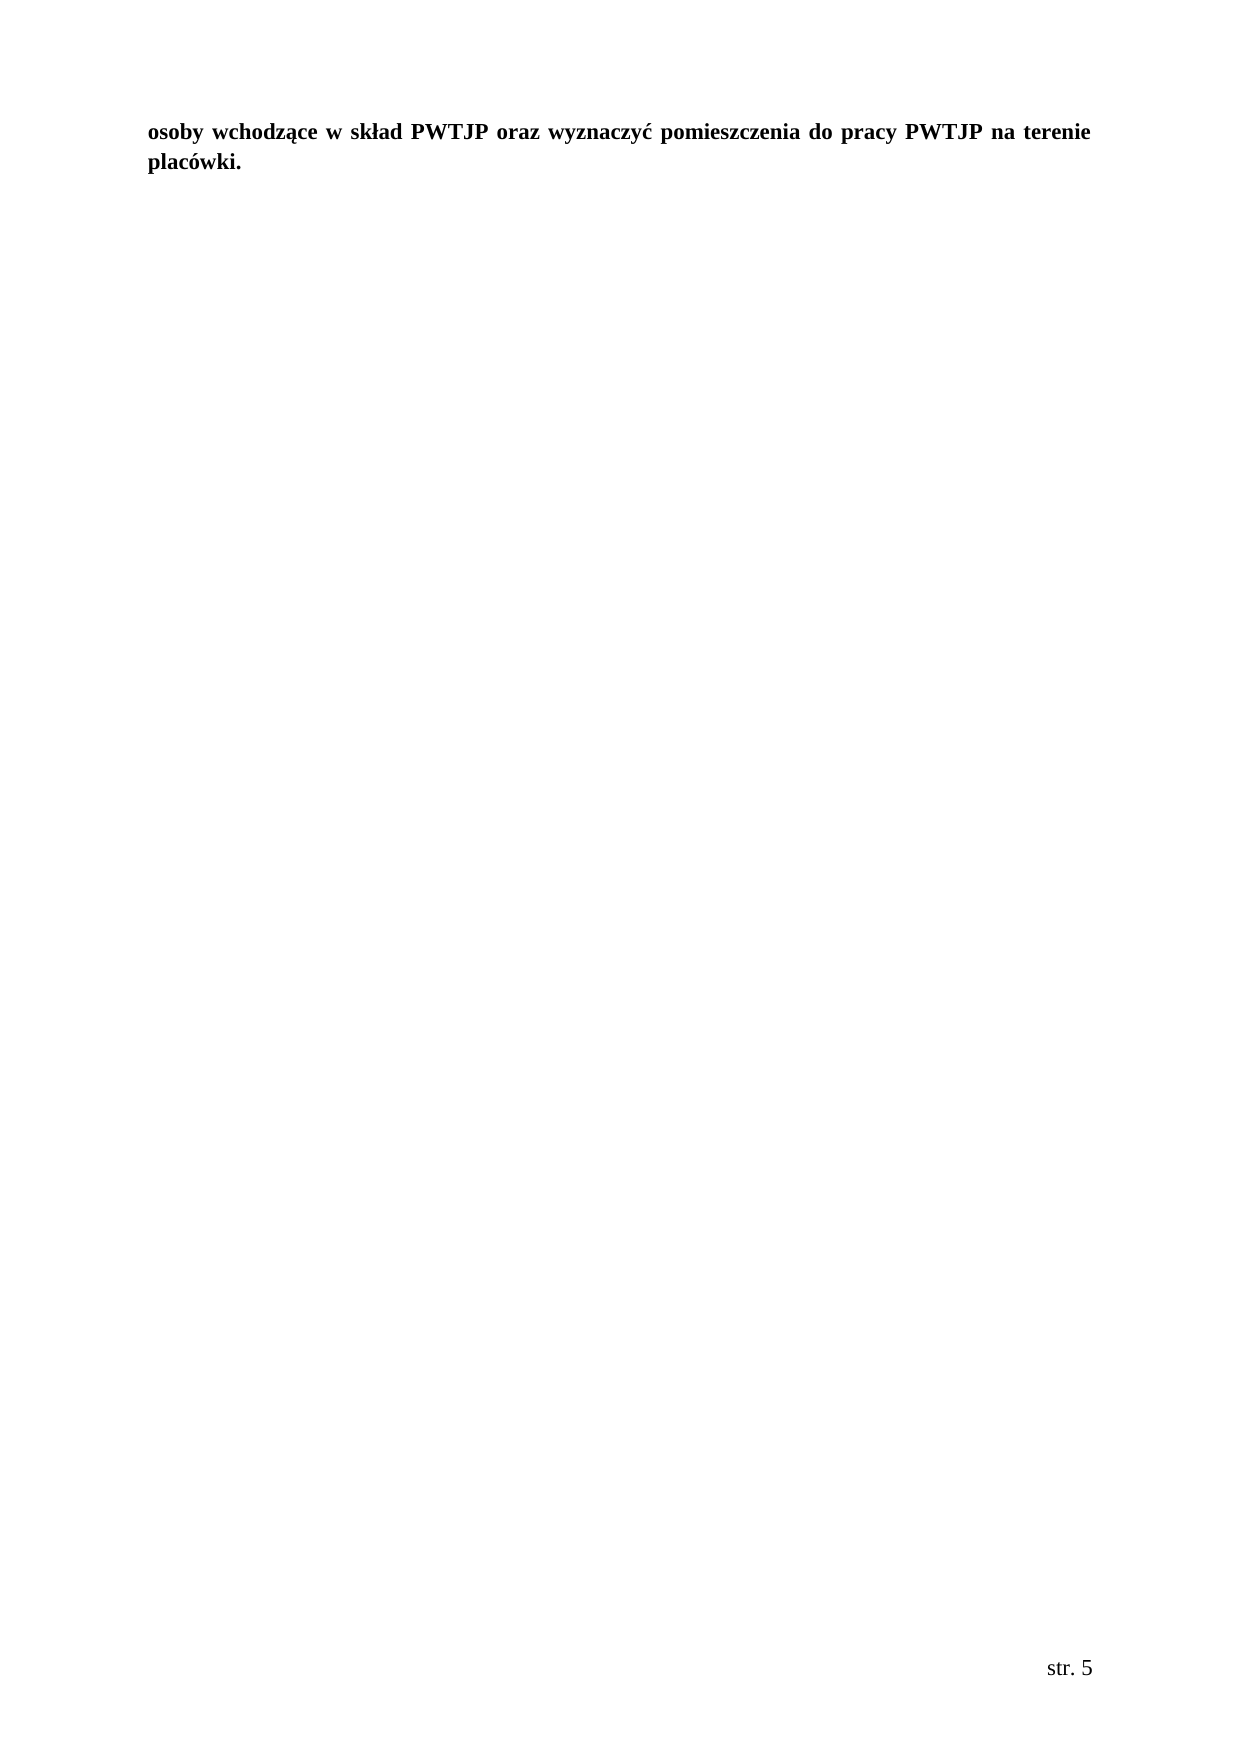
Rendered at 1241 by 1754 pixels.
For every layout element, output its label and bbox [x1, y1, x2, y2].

text [148, 118, 1092, 175]
